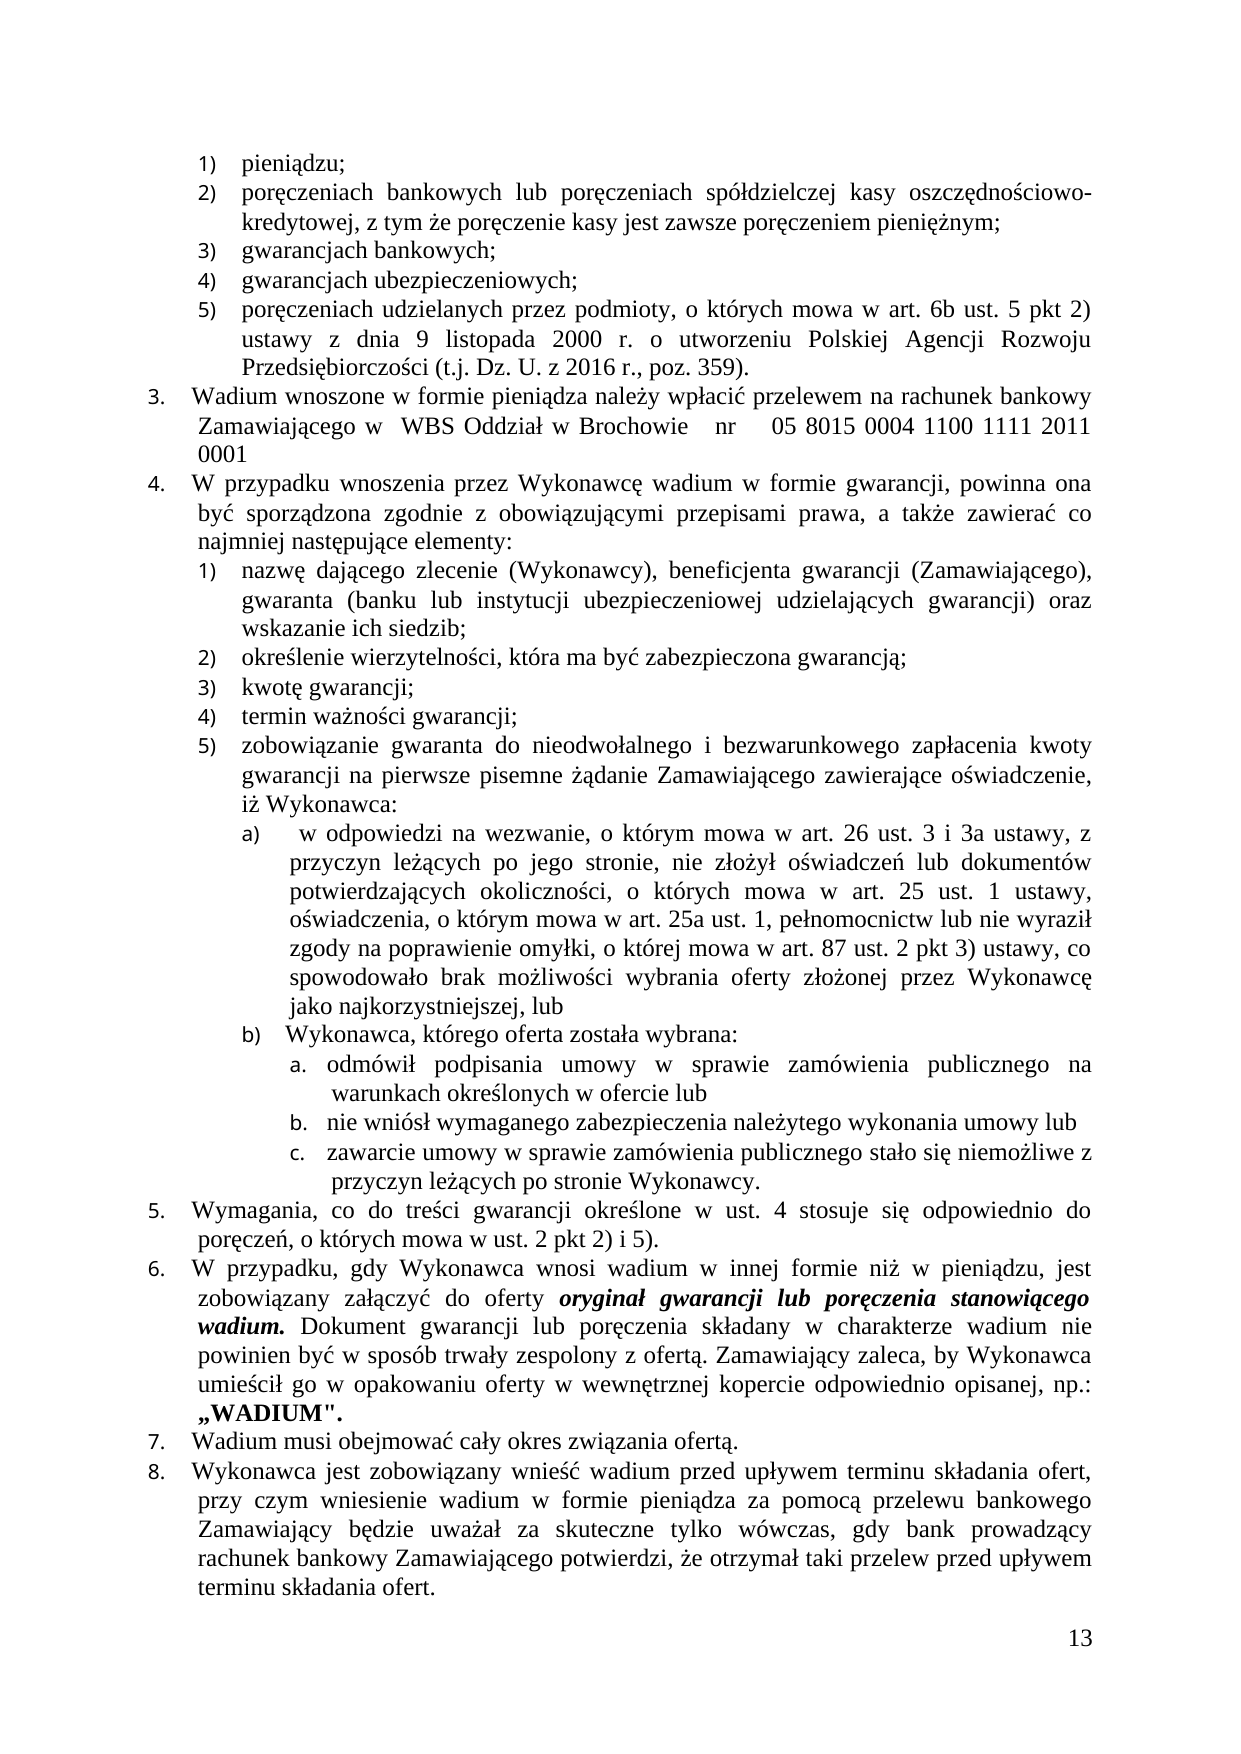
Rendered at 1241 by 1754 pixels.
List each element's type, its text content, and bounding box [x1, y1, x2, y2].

list gwarancjach bankowych; [198, 235, 1093, 265]
list Wykonawca, którego oferta została wybrana: [241, 1019, 1093, 1049]
list określenie wierzytelności, która ma być zabezpieczona gwarancją; [198, 642, 1093, 672]
list Wadium musi obejmować cały okres związania ofertą. [148, 1426, 1093, 1456]
list gwarancjach ubezpieczeniowych; [198, 265, 1093, 294]
list odmówił podpisania umowy w sprawie zamówienia publicznego na warunkach określonych w ofercie lub [289, 1049, 1093, 1107]
list zobowiązanie gwaranta do nieodwołalnego i bezwarunkowego zapłacenia kwoty gwarancji na pierwsze pisemne żądanie Zamawiającego zawierające oświadczenie, iż Wykonawca: [198, 731, 1093, 818]
list Wymagania, co do treści gwarancji określone w ust. 4 stosuje się odpowiednio do poręczeń, o których mowa w ust. 2 pkt 2) i 5). [148, 1195, 1093, 1253]
list kwotę gwarancji; [198, 672, 1093, 701]
list pieniądzu; [198, 148, 1093, 177]
list termin ważności gwarancji; [198, 701, 1093, 731]
list poręczeniach udzielanych przez podmioty, o których mowa w art. 6b ust. 5 pkt 2) ustawy z dnia 9 listopada 2000 r. o utworzeniu Polskiej Agencji Rozwoju Przedsiębiorczości (t.j. Dz. U. z 2016 r., poz. 359). [198, 294, 1093, 381]
list W przypadku wnoszenia przez Wykonawcę wadium w formie gwarancji, powinna ona być sporządzona zgodnie z obowiązującymi przepisami prawa, a także zawierać co najmniej następujące elementy: [148, 468, 1093, 555]
list W przypadku, gdy Wykonawca wnosi wadium w innej formie niż w pieniądzu, jest zobowiązany załączyć do oferty oryginał gwarancji lub poręczenia stanowiącego wadium. Dokument gwarancji lub poręczenia składany w charakterze wadium nie powinien być w sposób trwały zespolony z ofertą. Zamawiający zaleca, by Wykonawca umieścił go w opakowaniu oferty w wewnętrznej kopercie odpowiednio opisanej, np.: „WADIUM". [148, 1253, 1093, 1426]
list w odpowiedzi na wezwanie, o którym mowa w art. 26 ust. 3 i 3a ustawy, z przyczyn leżących po jego stronie, nie złożył oświadczeń lub dokumentów potwierdzających okoliczności, o których mowa w art. 25 ust. 1 ustawy, oświadczenia, o którym mowa w art. 25a ust. 1, pełnomocnictw lub nie wyraził zgody na poprawienie omyłki, o której mowa w art. 87 ust. 2 pkt 3) ustawy, co spowodowało brak możliwości wybrania oferty złożonej przez Wykonawcę jako najkorzystniejszej, lub [241, 818, 1093, 1019]
list nazwę dającego zlecenie (Wykonawcy), beneficjenta gwarancji (Zamawiającego), gwaranta (banku lub instytucji ubezpieczeniowej udzielających gwarancji) oraz wskazanie ich siedzib; [198, 555, 1093, 642]
list Wykonawca jest zobowiązany wnieść wadium przed upływem terminu składania ofert, przy czym wniesienie wadium w formie pieniądza za pomocą przelewu bankowego Zamawiający będzie uważał za skuteczne tylko wówczas, gdy bank prowadzący rachunek bankowy Zamawiającego potwierdzi, że otrzymał taki przelew przed upływem terminu składania ofert. [148, 1456, 1093, 1600]
list nie wniósł wymaganego zabezpieczenia należytego wykonania umowy lub [289, 1107, 1093, 1137]
list Wadium wnoszone w formie pieniądza należy wpłacić przelewem na rachunek bankowy Zamawiającego w WBS Oddział w Brochowie nr 05 8015 0004 1100 1111 2011 0001 [148, 381, 1093, 468]
list poręczeniach bankowych lub poręczeniach spółdzielczej kasy oszczędnościowo- kredytowej, z tym że poręczenie kasy jest zawsze poręczeniem pieniężnym; [198, 177, 1093, 235]
list zawarcie umowy w sprawie zamówienia publicznego stało się niemożliwe z przyczyn leżących po stronie Wykonawcy. [289, 1137, 1093, 1195]
